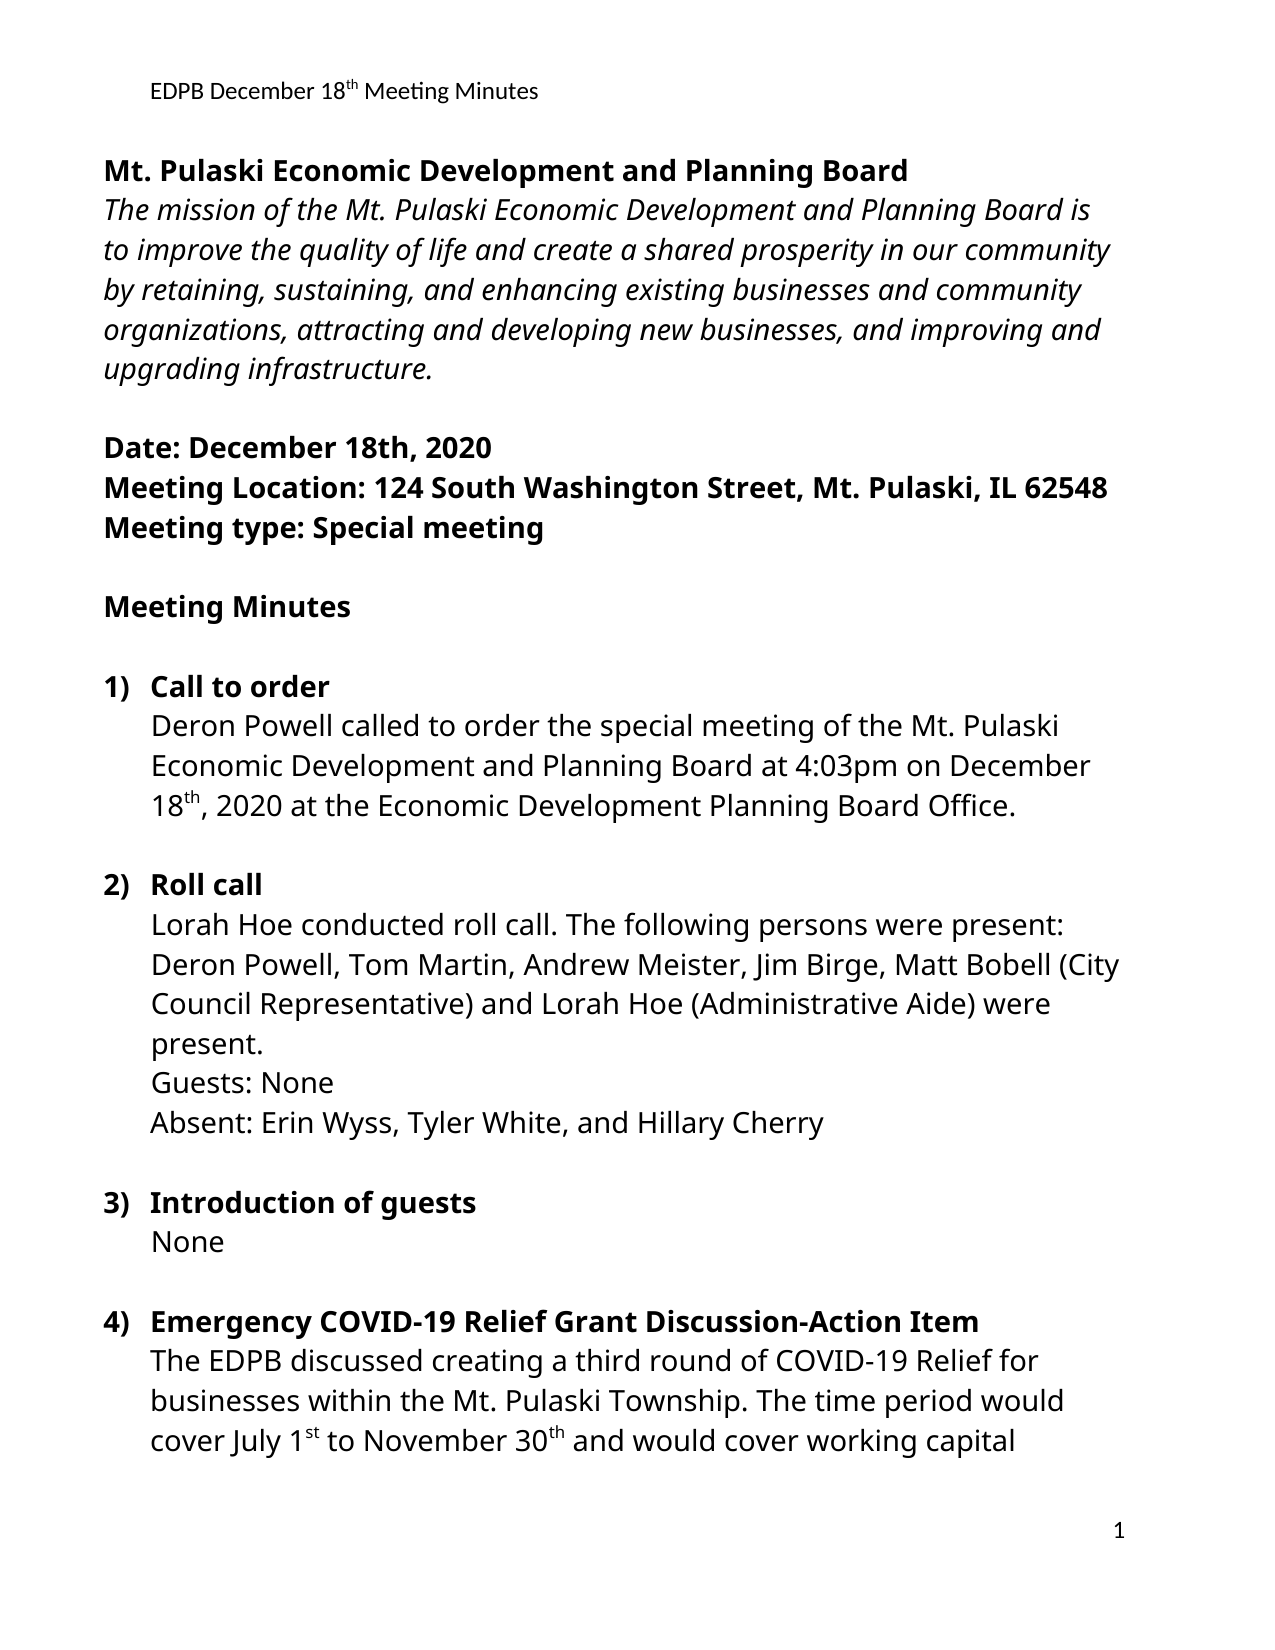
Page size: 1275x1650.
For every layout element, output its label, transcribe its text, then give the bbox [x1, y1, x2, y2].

text 1) Call to order [103, 666, 1125, 706]
text 2) Roll call [103, 864, 1125, 904]
text Deron Powell called to order the special meeting of the Mt. Pulaski Economic Development and Planning Board at 4:03pm on December 18th, 2020 at the Economic Development Planning Board Office. [151, 706, 1125, 825]
text 4) Emergency COVID-19 Relief Grant Discussion-Action Item [103, 1301, 1125, 1341]
text Mt. Pulaski Economic Development and Planning Board [103, 150, 1125, 190]
text Guests: None [151, 1063, 1125, 1102]
text Absent: Erin Wyss, Tyler White, and Hillary Cherry [150, 1102, 1125, 1142]
text Lorah Hoe conducted roll call. The following persons were present: Deron Powell, Tom Martin, Andrew Meister, Jim Birge, Matt Bobell (City Council Representative) and Lorah Hoe (Administrative Aide) were present. [151, 904, 1125, 1063]
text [150, 1341, 1125, 1460]
text Meeting Minutes [103, 587, 1125, 626]
text Date: December 18th, 2020 [103, 428, 1125, 467]
text The mission of the Mt. Pulaski Economic Development and Planning Board is to improve the quality of life and create a shared prosperity in our community by retaining, sustaining, and enhancing existing businesses and community organizations, attracting and developing new businesses, and improving and upgrading infrastructure. [103, 190, 1125, 388]
text Meeting Location: 124 South Washington Street, Mt. Pulaski, IL 62548 [103, 467, 1125, 507]
text 3) Introduction of guests [103, 1182, 1125, 1222]
text None [151, 1222, 1125, 1261]
text Meeting type: Special meeting [103, 507, 1125, 547]
